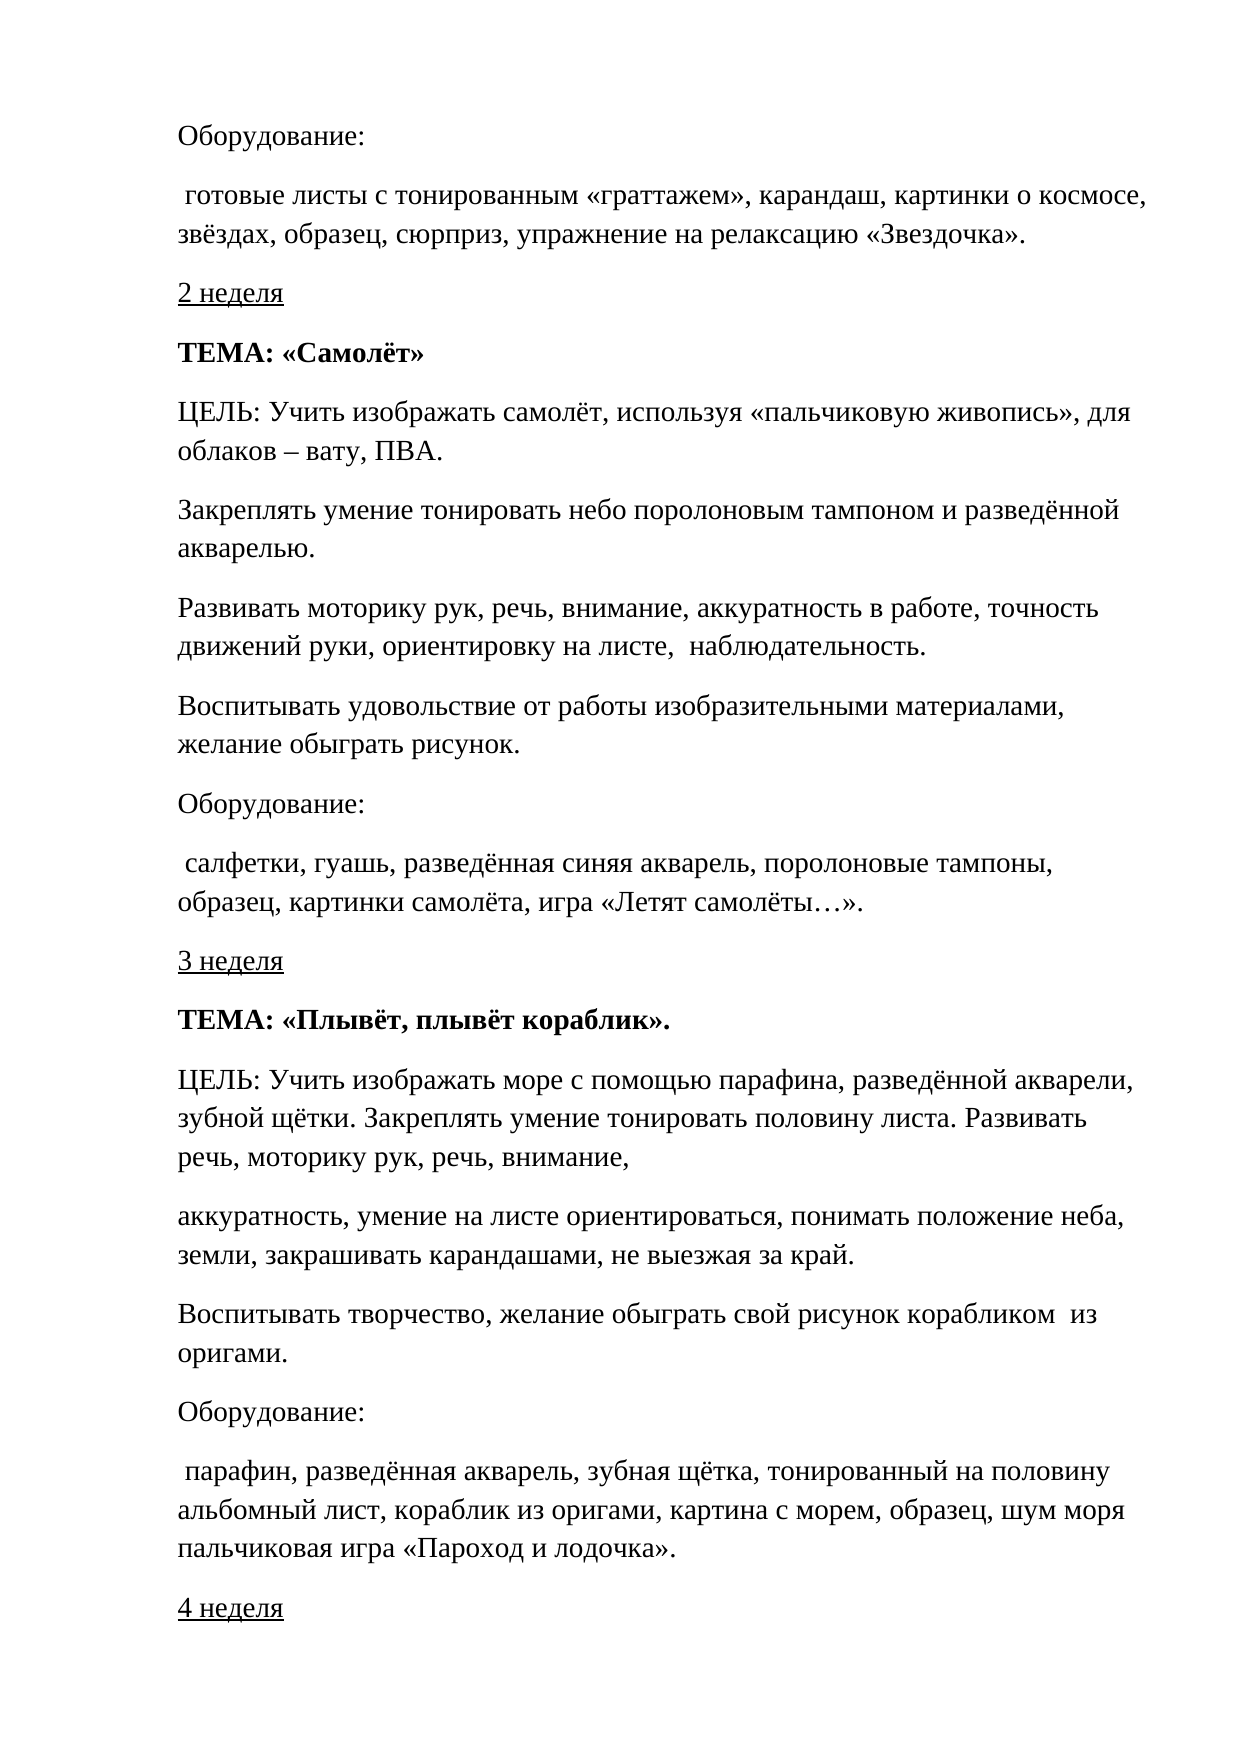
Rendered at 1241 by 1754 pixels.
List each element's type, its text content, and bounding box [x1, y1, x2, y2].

text аккуратность, умение на листе ориентироваться, понимать положение неба, земли, закрашивать карандашами, не выезжая за край. [177, 1198, 1152, 1270]
text 3 неделя [177, 943, 1152, 977]
text ЦЕЛЬ: Учить изображать самолёт, используя «пальчиковую живопись», для облаков – вату, ПВА. [177, 394, 1152, 466]
text Оборудование: [177, 786, 1152, 819]
text Оборудование: [177, 1394, 1152, 1428]
text Воспитывать творчество, желание обыграть свой рисунок корабликом из оригами. [177, 1296, 1152, 1368]
text Оборудование: [177, 118, 1152, 152]
text парафин, разведённая акварель, зубная щётка, тонированный на половину альбомный лист, кораблик из оригами, картина с морем, образец, шум моря пальчиковая игра «Пароход и лодочка». [177, 1453, 1152, 1564]
text ТЕМА: «Самолёт» [177, 335, 1152, 368]
text 4 неделя [177, 1590, 1152, 1623]
text ТЕМА: «Плывёт, плывёт кораблик». [177, 1002, 1152, 1036]
text готовые листы с тонированным «граттажем», карандаш, картинки о космосе, звёздах, образец, сюрприз, упражнение на релаксацию «Звездочка». [177, 177, 1152, 249]
text салфетки, гуашь, разведённая синяя акварель, поролоновые тампоны, образец, картинки самолёта, игра «Летят самолёты…». [177, 845, 1152, 917]
text Закреплять умение тонировать небо поролоновым тампоном и разведённой акварелью. [177, 492, 1152, 564]
text Воспитывать удовольствие от работы изобразительными материалами, желание обыграть рисунок. [177, 688, 1152, 760]
text Развивать моторику рук, речь, внимание, аккуратность в работе, точность движений руки, ориентировку на листе, наблюдательность. [177, 590, 1152, 662]
text ЦЕЛЬ: Учить изображать море с помощью парафина, разведённой акварели, зубной щётки. Закреплять умение тонировать половину листа. Развивать речь, моторику рук, речь, внимание, [177, 1062, 1152, 1172]
text 2 неделя [177, 275, 1152, 309]
